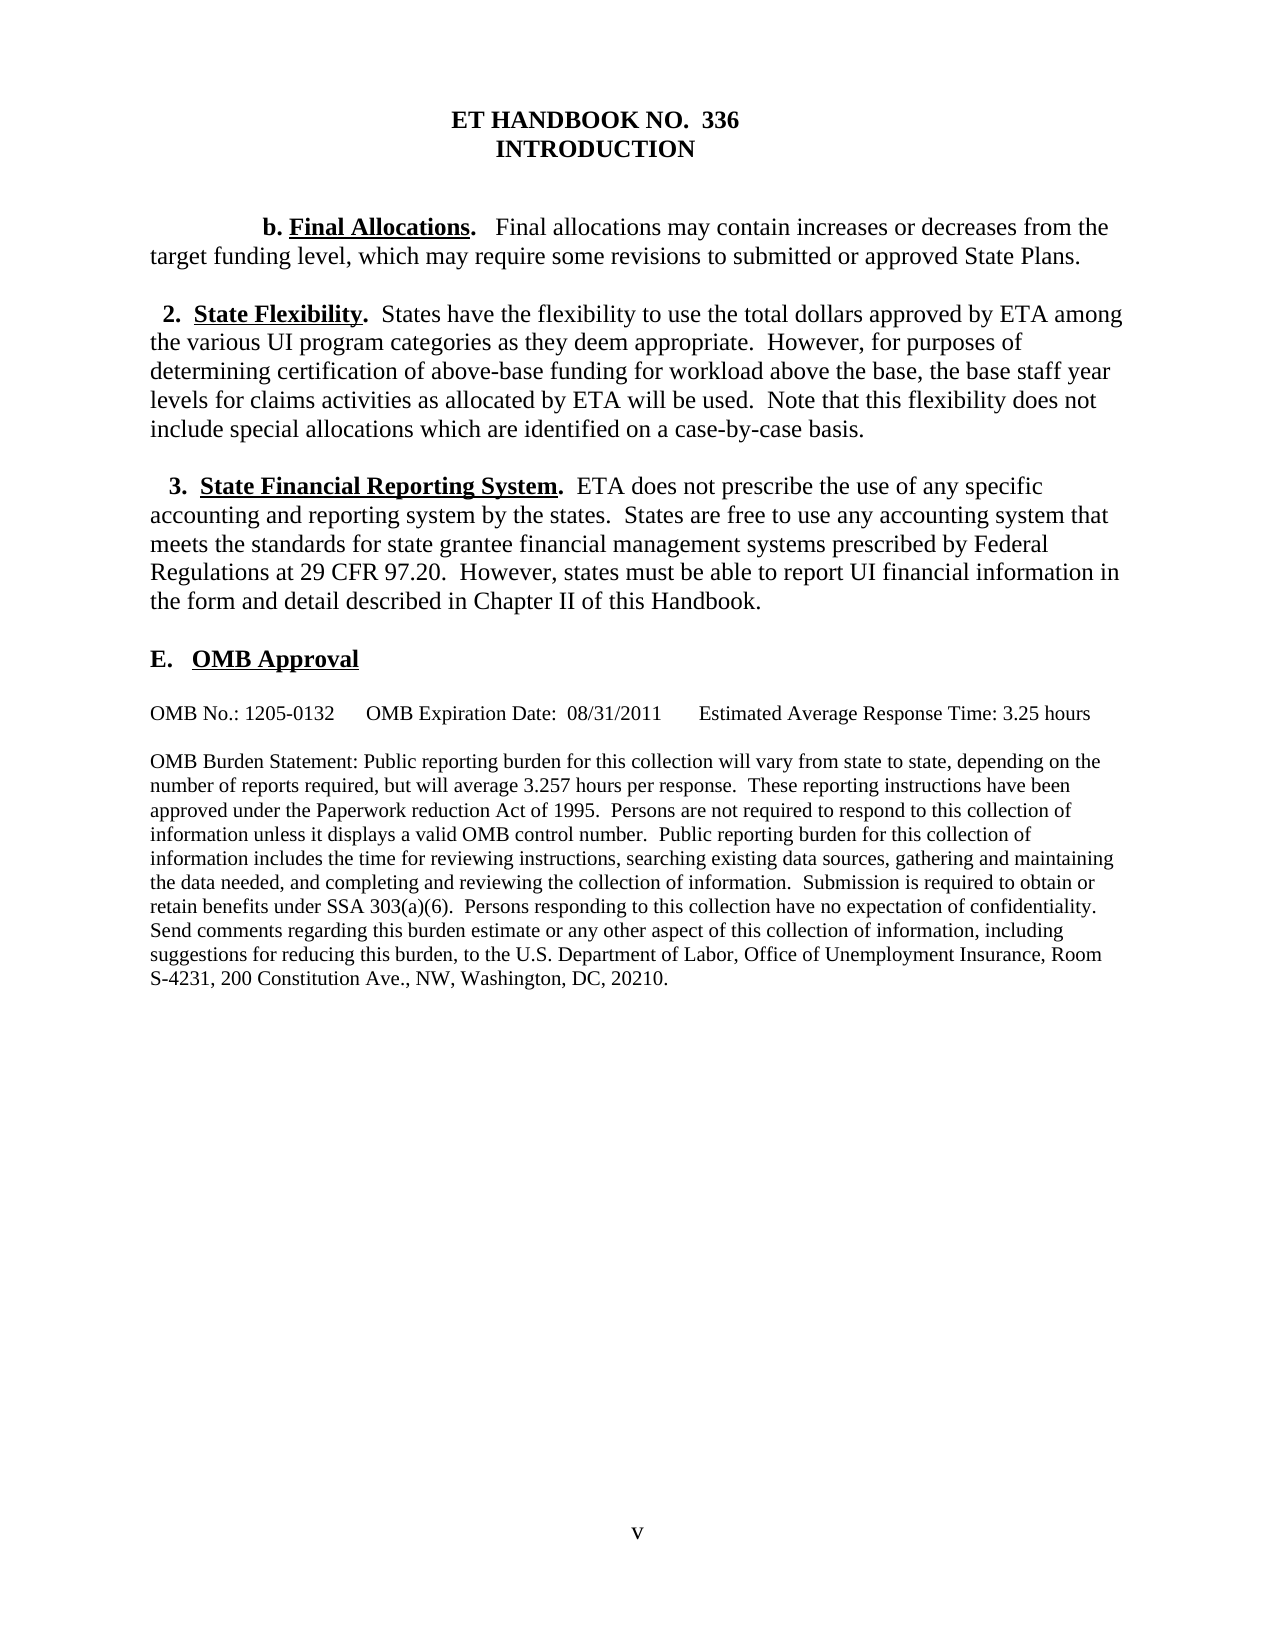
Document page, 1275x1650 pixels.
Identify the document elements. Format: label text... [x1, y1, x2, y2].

text OMB Burden Statement: Public reporting burden for this collection will vary from state to state, depending on the number of reports required, but will average 3.257 hours per response. These reporting instructions have been approved under the Paperwork reduction Act of 1995. Persons are not required to respond to this collection of information unless it displays a valid OMB control number. Public reporting burden for this collection of information includes the time for reviewing instructions, searching existing data sources, gathering and maintaining the data needed, and completing and reviewing the collection of information. Submission is required to obtain or retain benefits under SSA 303(a)(6). Persons responding to this collection have no expectation of confidentiality. Send comments regarding this burden estimate or any other aspect of this collection of information, including suggestions for reducing this burden, to the U.S. Department of Labor, Office of Unemployment Insurance, Room S-4231, 200 Constitution Ave., NW, Washington, DC, 20210. [150, 749, 1125, 990]
text OMB No.: 1205-0132 OMB Expiration Date: 08/31/2011 Estimated Average Response Time: 3.25 hours [150, 701, 1125, 725]
text b. Final Allocations. Final allocations may contain increases or decreases from the target funding level, which may require some revisions to submitted or approved State Plans. [150, 212, 1125, 270]
text E. OMB Approval [150, 644, 1125, 672]
text 2. State Flexibility. States have the flexibility to use the total dollars approved by ETA among the various UI program categories as they deem appropriate. However, for purposes of determining certification of above-base funding for workload above the base, the base staff year levels for claims activities as allocated by ETA will be used. Note that this flexibility does not include special allocations which are identified on a case-by-case basis. [150, 299, 1125, 442]
text 3. State Financial Reporting System. ETA does not prescribe the use of any specific accounting and reporting system by the states. States are free to use any accounting system that meets the standards for state grantee financial management systems prescribed by Federal Regulations at 29 CFR 97.20. However, states must be able to report UI financial information in the form and detail described in Chapter II of this Handbook. [150, 471, 1125, 615]
